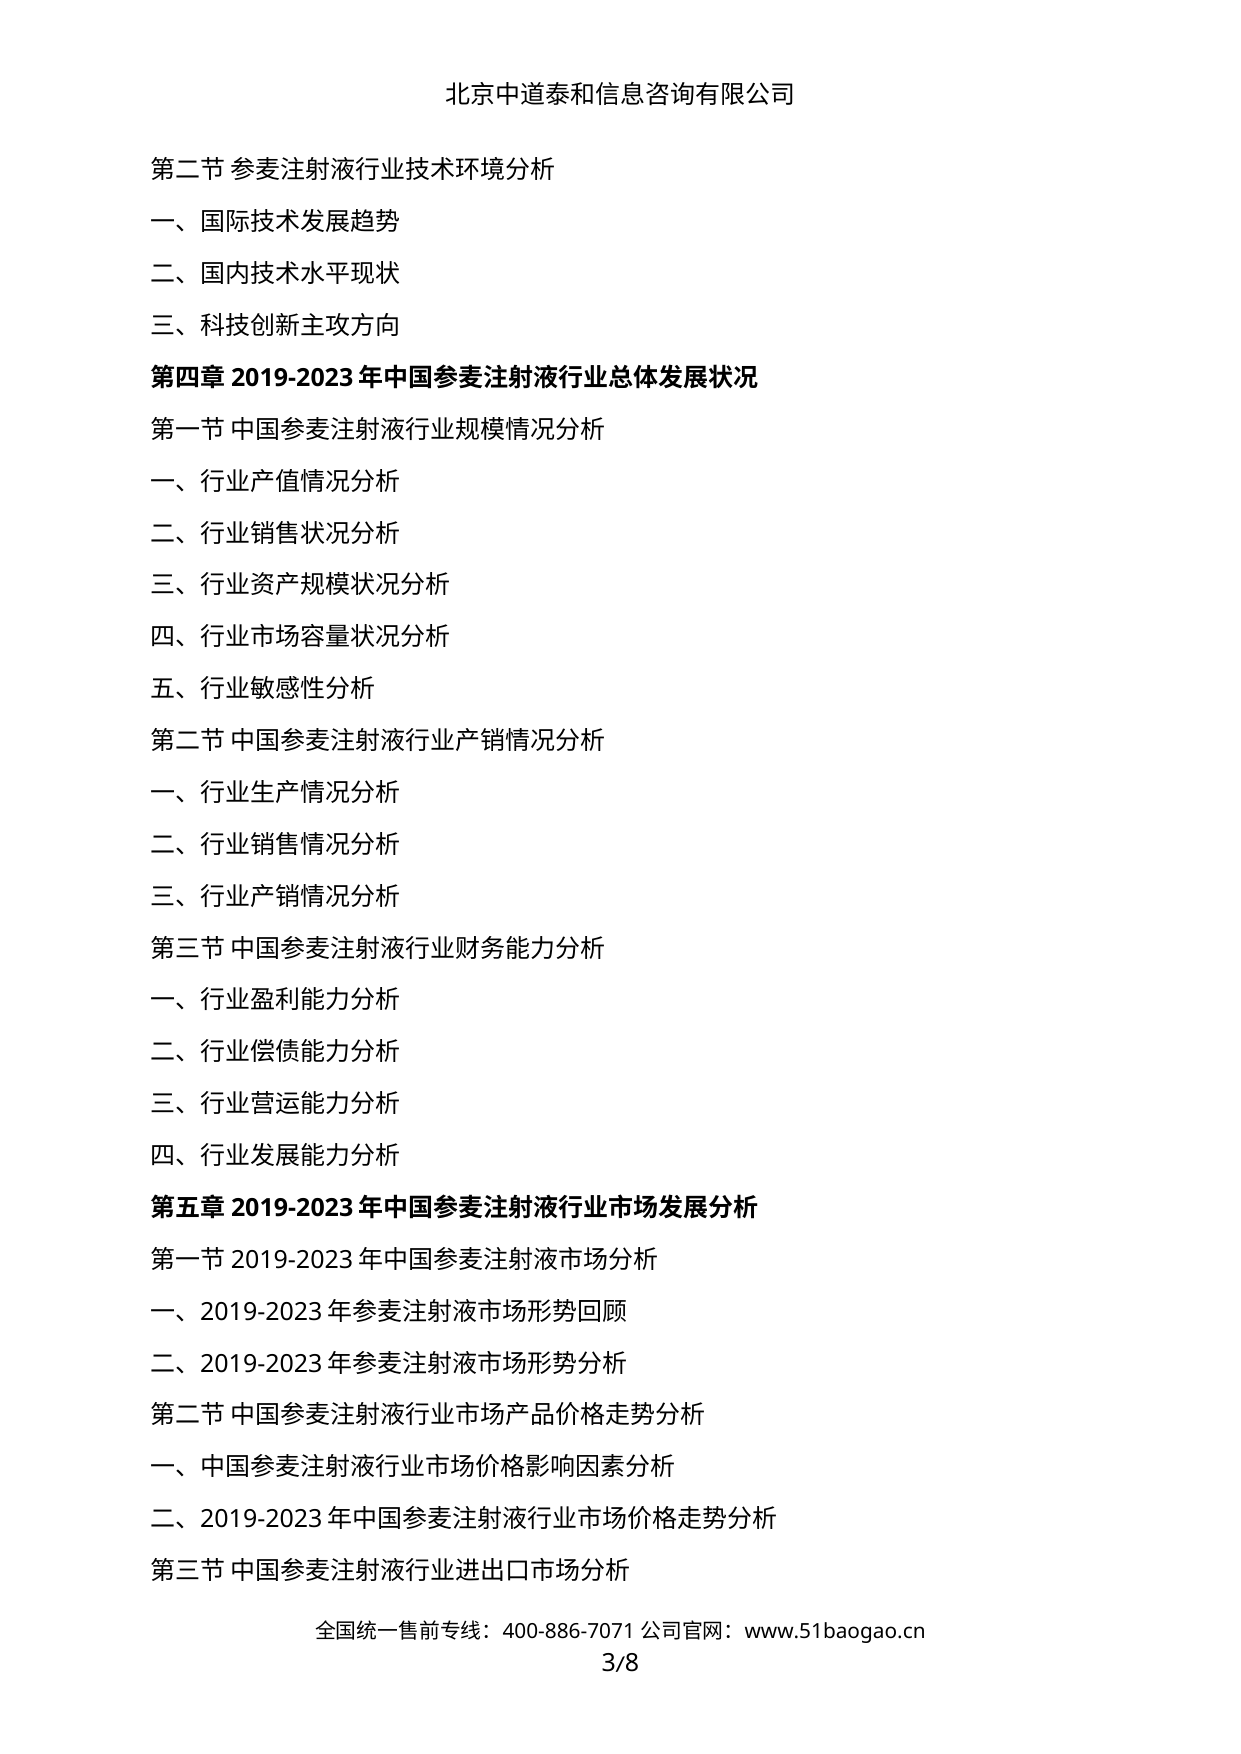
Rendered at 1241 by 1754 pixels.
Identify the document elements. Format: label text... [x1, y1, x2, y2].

text 一、行业产值情况分析 [150, 461, 1090, 497]
text 二、2019-2023年中国参麦注射液行业市场价格走势分析 [150, 1499, 1090, 1535]
text 一、国际技术发展趋势 [150, 202, 1090, 238]
text 三、行业产销情况分析 [150, 876, 1090, 912]
text 四、行业市场容量状况分析 [150, 617, 1090, 653]
text 第一节 中国参麦注射液行业规模情况分析 [150, 409, 1090, 446]
text 第五章 2019-2023年中国参麦注射液行业市场发展分析 [150, 1187, 1090, 1224]
text 一、中国参麦注射液行业市场价格影响因素分析 [150, 1447, 1090, 1483]
text 三、行业营运能力分析 [150, 1084, 1090, 1120]
text 一、行业盈利能力分析 [150, 980, 1090, 1016]
text 第三节 中国参麦注射液行业进出口市场分析 [150, 1551, 1090, 1587]
text 一、2019-2023年参麦注射液市场形势回顾 [150, 1291, 1090, 1327]
text 一、行业生产情况分析 [150, 772, 1090, 809]
text 第三节 中国参麦注射液行业财务能力分析 [150, 928, 1090, 964]
text 四、行业发展能力分析 [150, 1136, 1090, 1172]
text 二、行业偿债能力分析 [150, 1032, 1090, 1068]
text 二、行业销售状况分析 [150, 513, 1090, 549]
text 第二节 中国参麦注射液行业产销情况分析 [150, 721, 1090, 757]
text 二、国内技术水平现状 [150, 254, 1090, 290]
text 第一节 2019-2023年中国参麦注射液市场分析 [150, 1239, 1090, 1276]
text 二、2019-2023年参麦注射液市场形势分析 [150, 1343, 1090, 1379]
text 第四章 2019-2023年中国参麦注射液行业总体发展状况 [150, 357, 1090, 394]
text 第二节 参麦注射液行业技术环境分析 [150, 150, 1090, 186]
text 三、科技创新主攻方向 [150, 306, 1090, 342]
text 二、行业销售情况分析 [150, 824, 1090, 861]
text 五、行业敏感性分析 [150, 669, 1090, 705]
text 三、行业资产规模状况分析 [150, 565, 1090, 601]
text 第二节 中国参麦注射液行业市场产品价格走势分析 [150, 1395, 1090, 1431]
